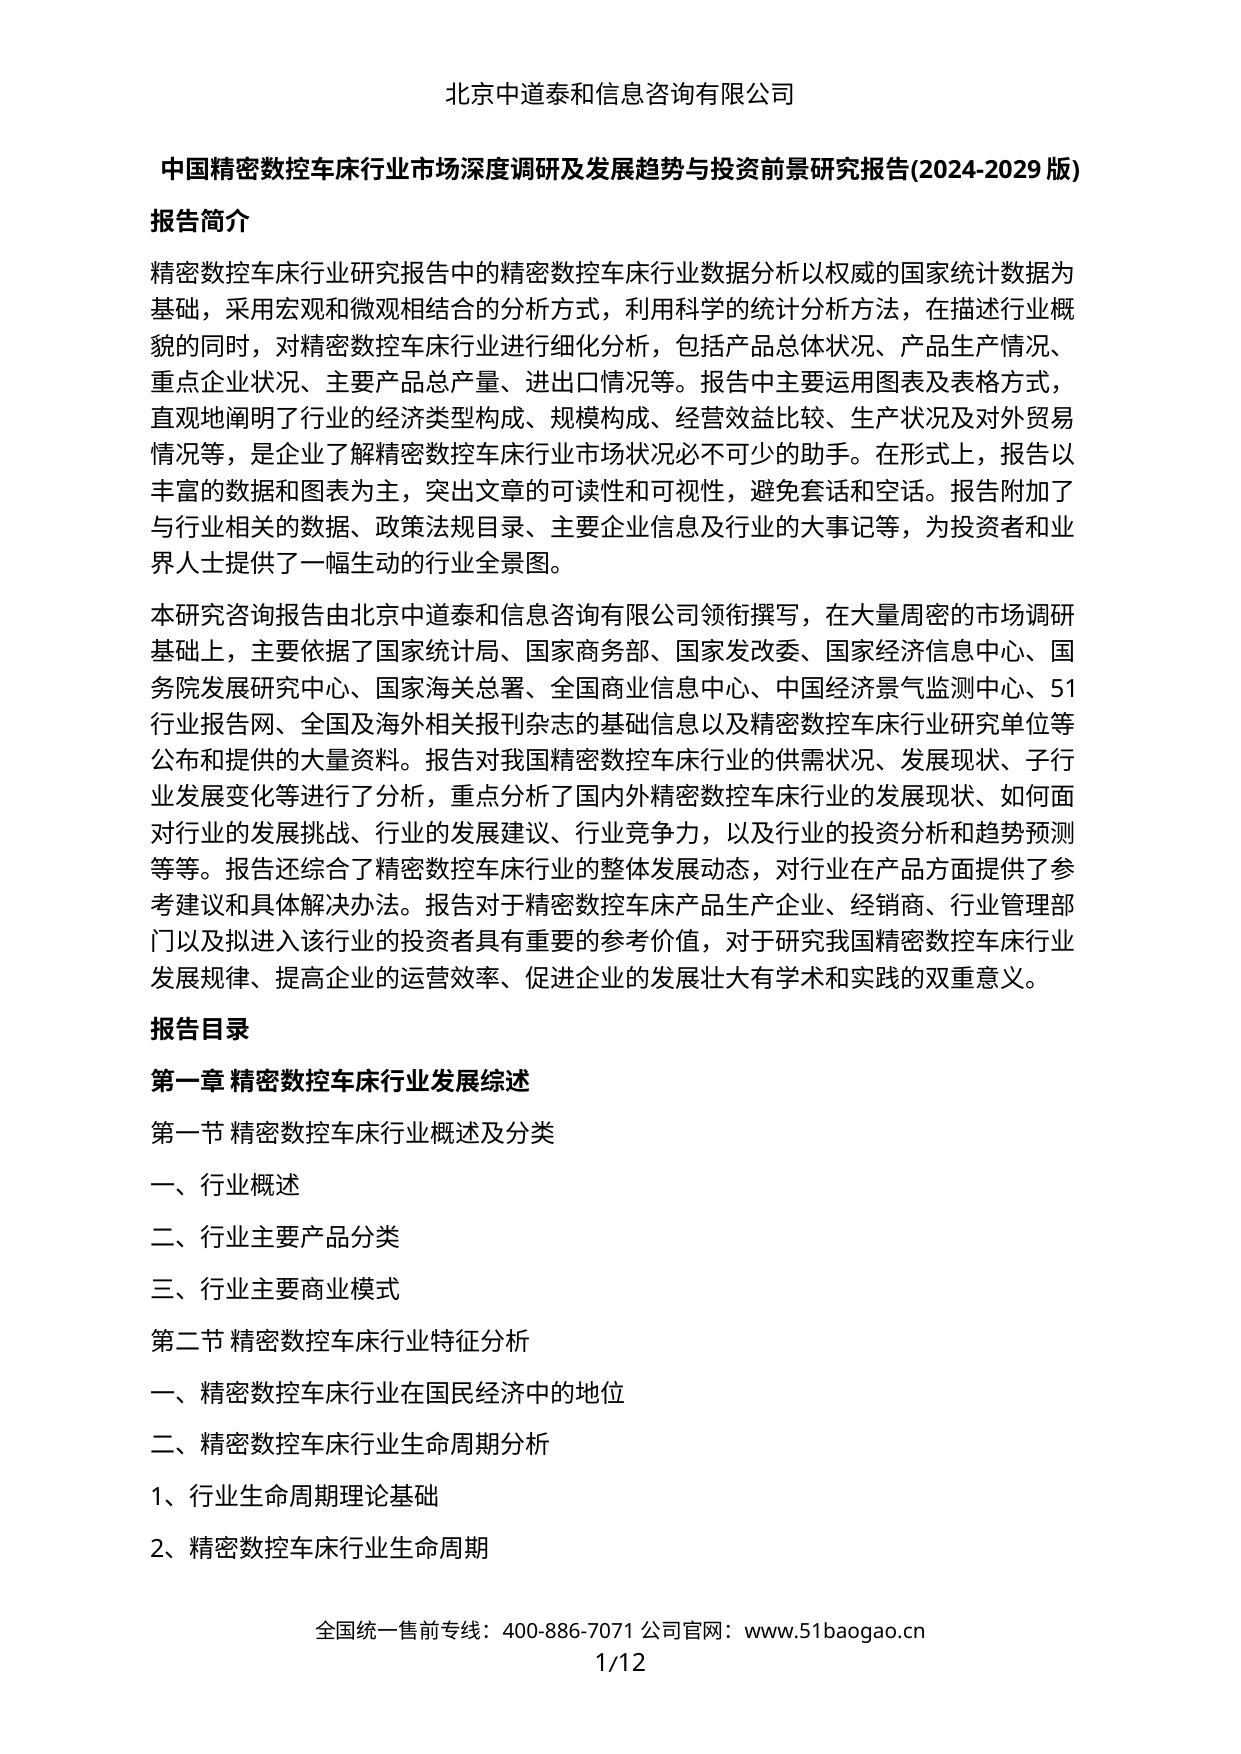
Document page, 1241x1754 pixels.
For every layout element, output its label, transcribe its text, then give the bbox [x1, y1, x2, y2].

text 2、精密数控车床行业生命周期 [150, 1529, 1090, 1565]
text 第一章 精密数控车床行业发展综述 [150, 1062, 1090, 1098]
text 一、行业概述 [150, 1166, 1090, 1202]
text 第二节 精密数控车床行业特征分析 [150, 1321, 1090, 1357]
text 本研究咨询报告由北京中道泰和信息咨询有限公司领衔撰写，在大量周密的市场调研基础上，主要依据了国家统计局、国家商务部、国家发改委、国家经济信息中心、国务院发展研究中心、国家海关总署、全国商业信息中心、中国经济景气监测中心、51行业报告网、全国及海外相关报刊杂志的基础信息以及精密数控车床行业研究单位等公布和提供的大量资料。报告对我国精密数控车床行业的供需状况、发展现状、子行业发展变化等进行了分析，重点分析了国内外精密数控车床行业的发展现状、如何面对行业的发展挑战、行业的发展建议、行业竞争力，以及行业的投资分析和趋势预测等等。报告还综合了精密数控车床行业的整体发展动态，对行业在产品方面提供了参考建议和具体解决办法。报告对于精密数控车床产品生产企业、经销商、行业管理部门以及拟进入该行业的投资者具有重要的参考价值，对于研究我国精密数控车床行业发展规律、提高企业的运营效率、促进企业的发展壮大有学术和实践的双重意义。 [150, 596, 1090, 994]
text 报告简介 [150, 202, 1090, 238]
text 精密数控车床行业研究报告中的精密数控车床行业数据分析以权威的国家统计数据为基础，采用宏观和微观相结合的分析方式，利用科学的统计分析方法，在描述行业概貌的同时，对精密数控车床行业进行细化分析，包括产品总体状况、产品生产情况、重点企业状况、主要产品总产量、进出口情况等。报告中主要运用图表及表格方式，直观地阐明了行业的经济类型构成、规模构成、经营效益比较、生产状况及对外贸易情况等，是企业了解精密数控车床行业市场状况必不可少的助手。在形式上，报告以丰富的数据和图表为主，突出文章的可读性和可视性，避免套话和空话。报告附加了与行业相关的数据、政策法规目录、主要企业信息及行业的大事记等，为投资者和业界人士提供了一幅生动的行业全景图。 [150, 254, 1090, 580]
text 1、行业生命周期理论基础 [150, 1477, 1090, 1513]
text 二、行业主要产品分类 [150, 1217, 1090, 1254]
text 报告目录 [150, 1010, 1090, 1046]
text 二、精密数控车床行业生命周期分析 [150, 1425, 1090, 1461]
text 中国精密数控车床行业市场深度调研及发展趋势与投资前景研究报告(2024-2029版) [150, 150, 1090, 186]
text 第一节 精密数控车床行业概述及分类 [150, 1114, 1090, 1150]
text 一、精密数控车床行业在国民经济中的地位 [150, 1373, 1090, 1409]
text 三、行业主要商业模式 [150, 1269, 1090, 1306]
